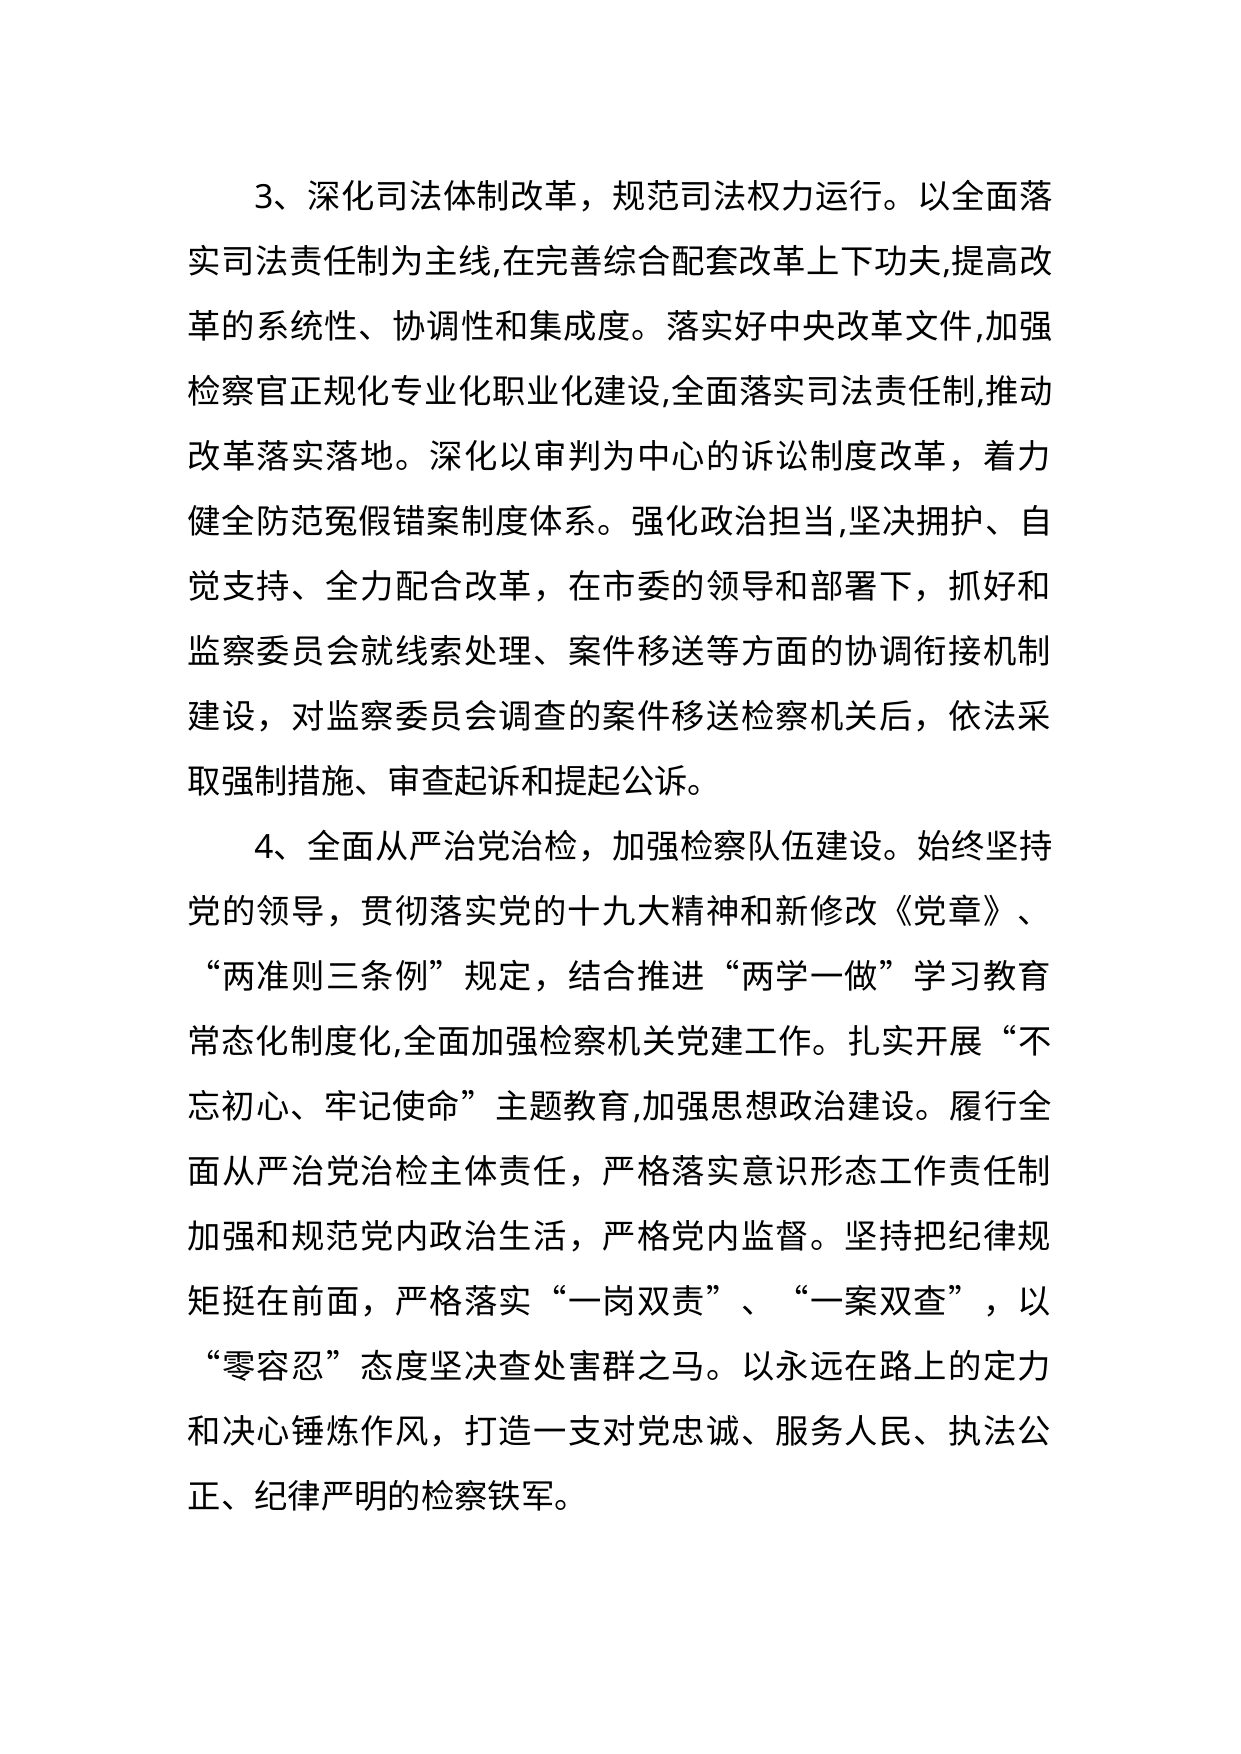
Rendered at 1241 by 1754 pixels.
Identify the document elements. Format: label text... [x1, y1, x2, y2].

text 4、全面从严治党治检，加强检察队伍建设。始终坚持党的领导，贯彻落实党的十九大精神和新修改《党章》、“两准则三条例”规定，结合推进“两学一做”学习教育常态化制度化,全面加强检察机关党建工作。扎实开展“不忘初心、牢记使命”主题教育,加强思想政治建设。履行全面从严治党治检主体责任，严格落实意识形态工作责任制，加强和规范党内政治生活，严格党内监督。坚持把纪律规矩挺在前面，严格落实“一岗双责”、“一案双查”，以“零容忍”态度坚决查处害群之马。以永远在路上的定力和决心锤炼作风，打造一支对党忠诚、服务人民、执法公正、纪律严明的检察铁军。 [187, 812, 1053, 1527]
text 3、深化司法体制改革，规范司法权力运行。以全面落实司法责任制为主线,在完善综合配套改革上下功夫,提高改革的系统性、协调性和集成度。落实好中央改革文件,加强检察官正规化专业化职业化建设,全面落实司法责任制,推动改革落实落地。深化以审判为中心的诉讼制度改革，着力健全防范冤假错案制度体系。强化政治担当,坚决拥护、自觉支持、全力配合改革，在市委的领导和部署下，抓好和监察委员会就线索处理、案件移送等方面的协调衔接机制建设，对监察委员会调查的案件移送检察机关后，依法采取强制措施、审查起诉和提起公诉。 [187, 162, 1053, 812]
